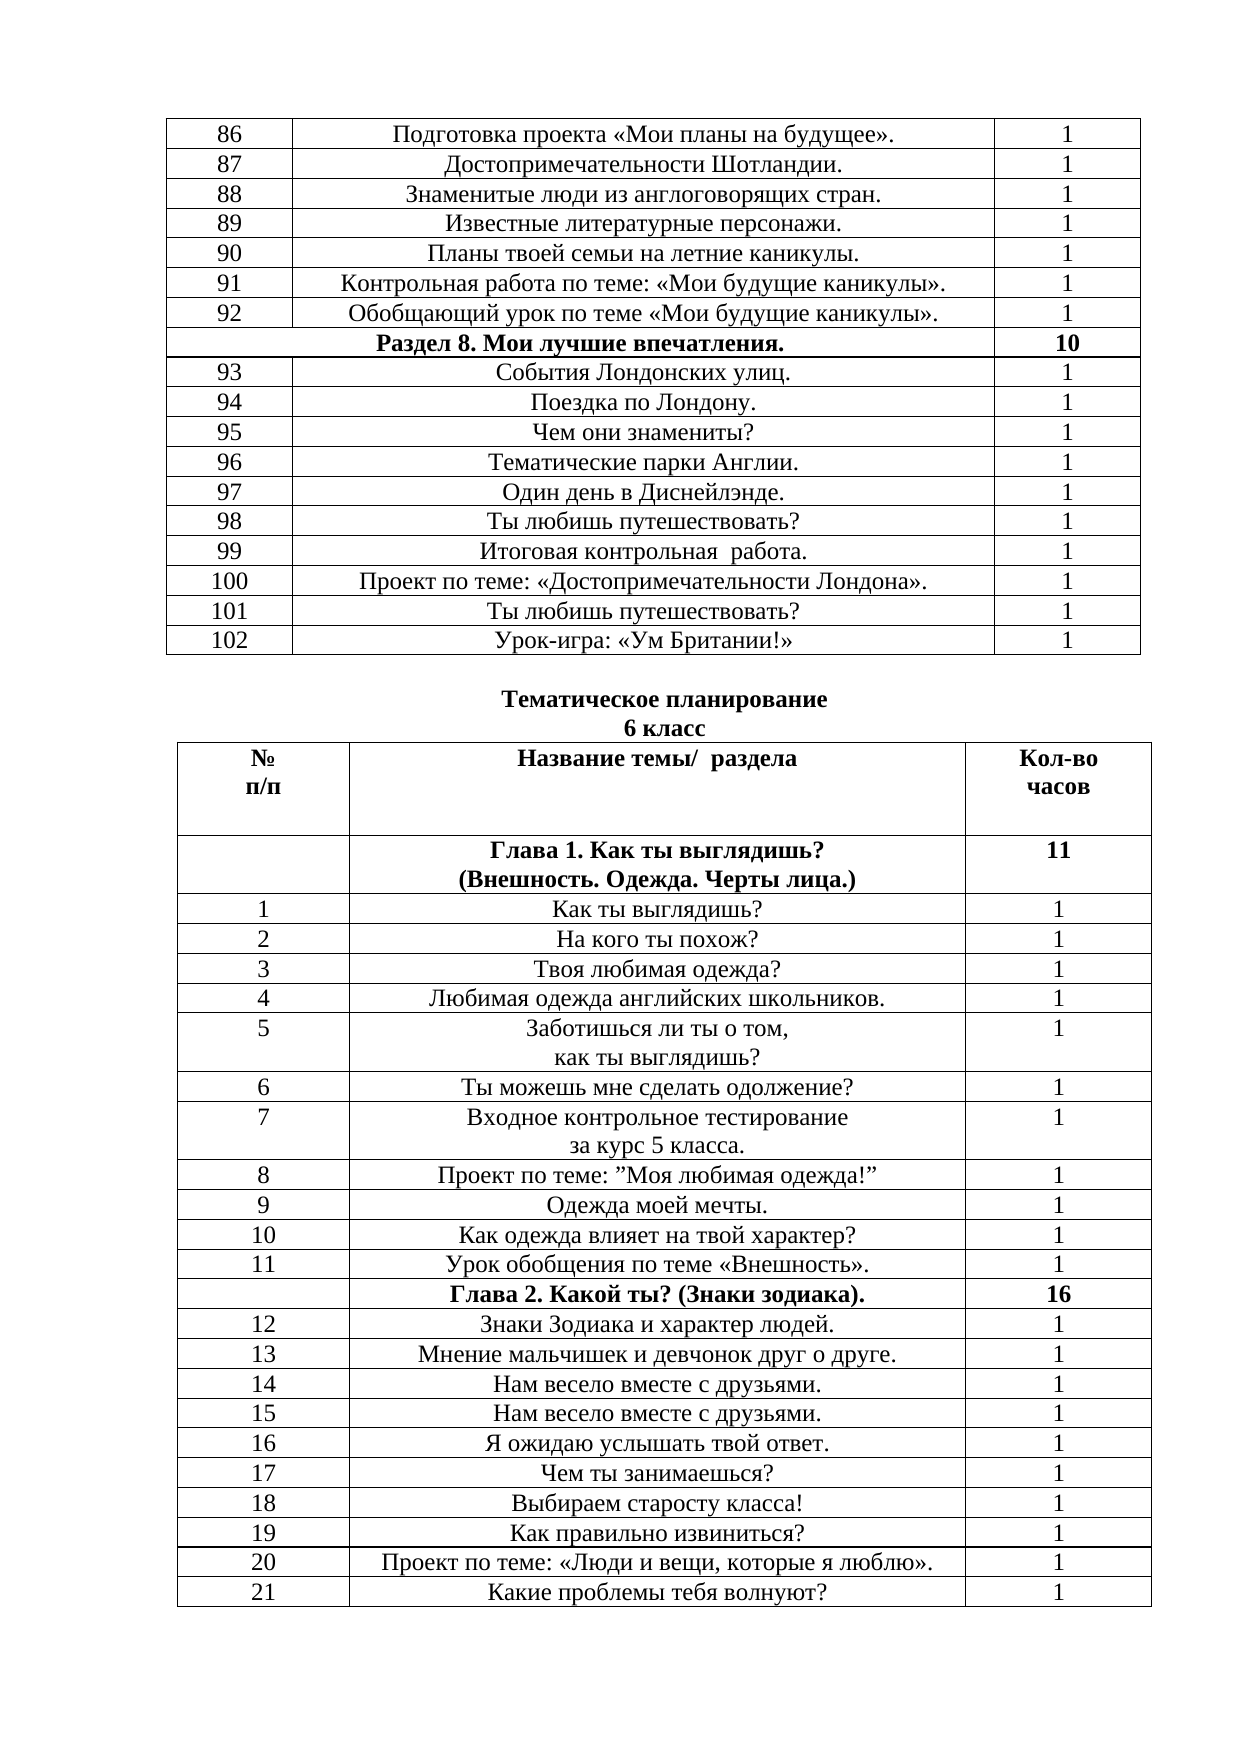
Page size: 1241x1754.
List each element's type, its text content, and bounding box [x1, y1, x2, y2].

table_cell Выбираем старосту класса! [350, 1488, 965, 1517]
table_cell Обобщающий урок по теме «Мои будущие каникулы». [293, 298, 994, 327]
table_cell 1 [178, 894, 349, 923]
table_cell 1 [995, 387, 1140, 416]
table_cell 1 [966, 1220, 1151, 1248]
table_cell 19 [178, 1518, 349, 1546]
table_cell Урок-игра: «Ум Британии!» [293, 626, 994, 654]
table_cell Проект по теме: ”Моя любимая одежда!” [350, 1160, 965, 1189]
table_cell Проект по теме: «Достопримечательности Лондона». [293, 566, 994, 595]
table_cell 1 [966, 984, 1151, 1012]
table_cell Нам весело вместе с друзьями. [350, 1369, 965, 1397]
table_cell 1 [966, 1428, 1151, 1457]
table_cell 21 [178, 1577, 349, 1606]
table_cell 1 [995, 179, 1140, 207]
table_cell 90 [167, 238, 292, 267]
table_cell 5 [178, 1013, 349, 1071]
table_cell Подготовка проекта «Мои планы на будущее». [293, 119, 994, 148]
table_cell [178, 836, 349, 893]
table_cell 1 [995, 417, 1140, 446]
table_cell 13 [178, 1339, 349, 1368]
table_cell 93 [167, 358, 292, 386]
table_cell Итоговая контрольная работа. [293, 536, 994, 565]
table_cell 1 [995, 149, 1140, 178]
table_cell Какие проблемы тебя волнуют? [350, 1577, 965, 1606]
table_cell 1 [966, 1577, 1151, 1606]
table_cell 1 [966, 894, 1151, 923]
table_cell Входное контрольное тестирование за курс 5 класса. [350, 1102, 965, 1159]
text Тематическое планирование [177, 684, 1152, 713]
table_cell 8 [178, 1160, 349, 1189]
table_cell Глава 2. Какой ты? (Знаки зодиака). [350, 1279, 965, 1308]
table_cell 1 [995, 447, 1140, 476]
table_cell 1 [995, 268, 1140, 297]
table_cell Как одежда влияет на твой характер? [350, 1220, 965, 1248]
table_cell Контрольная работа по теме: «Мои будущие каникулы». [293, 268, 994, 297]
table_cell 92 [167, 298, 292, 327]
table_cell События Лондонских улиц. [293, 358, 994, 386]
table_cell 1 [966, 954, 1151, 982]
table_cell 11 [178, 1250, 349, 1278]
table_cell 1 [966, 1072, 1151, 1101]
table_cell Тематические парки Англии. [293, 447, 994, 476]
table_cell 95 [167, 417, 292, 446]
table_cell 1 [966, 1399, 1151, 1427]
table_cell 7 [178, 1102, 349, 1159]
table_cell Как правильно извиниться? [350, 1518, 965, 1546]
table_cell Раздел 8. Мои лучшие впечатления. [167, 328, 994, 356]
table_cell 1 [995, 298, 1140, 327]
table_cell Любимая одежда английских школьников. [350, 984, 965, 1012]
table_cell 1 [966, 1518, 1151, 1546]
table_cell 16 [178, 1428, 349, 1457]
table_cell 99 [167, 536, 292, 565]
table_header № п/п [178, 743, 349, 834]
table_cell 1 [995, 358, 1140, 386]
table_cell 98 [167, 506, 292, 535]
table_cell 1 [966, 1458, 1151, 1487]
table_cell 1 [966, 1250, 1151, 1278]
table_cell Одежда моей мечты. [350, 1190, 965, 1219]
table_cell 91 [167, 268, 292, 297]
table_cell 1 [995, 238, 1140, 267]
table_cell 4 [178, 984, 349, 1012]
table_cell Знаки Зодиака и характер людей. [350, 1309, 965, 1338]
table_cell Знаменитые люди из англоговорящих стран. [293, 179, 994, 207]
table_cell Урок обобщения по теме «Внешность». [350, 1250, 965, 1278]
table_cell 1 [995, 626, 1140, 654]
table_cell 17 [178, 1458, 349, 1487]
table_cell 3 [178, 954, 349, 982]
table_cell Как ты выглядишь? [350, 894, 965, 923]
table_cell 11 [966, 836, 1151, 893]
table_cell Поездка по Лондону. [293, 387, 994, 416]
table_cell Ты можешь мне сделать одолжение? [350, 1072, 965, 1101]
table_cell 100 [167, 566, 292, 595]
table_cell Я ожидаю услышать твой ответ. [350, 1428, 965, 1457]
table_cell 87 [167, 149, 292, 178]
table_cell 12 [178, 1309, 349, 1338]
table_cell 86 [167, 119, 292, 148]
table_cell 102 [167, 626, 292, 654]
table_cell 6 [178, 1072, 349, 1101]
table_cell 2 [178, 924, 349, 953]
table_cell 88 [167, 179, 292, 207]
table_cell [178, 1279, 349, 1308]
table_cell Ты любишь путешествовать? [293, 506, 994, 535]
table_cell 96 [167, 447, 292, 476]
table_cell 14 [178, 1369, 349, 1397]
table_cell 1 [966, 1190, 1151, 1219]
table_cell 18 [178, 1488, 349, 1517]
table_cell 1 [966, 1488, 1151, 1517]
table_cell 1 [995, 119, 1140, 148]
table_cell 10 [178, 1220, 349, 1248]
table_cell 1 [995, 477, 1140, 505]
table_cell Мнение мальчишек и девчонок друг о друге. [350, 1339, 965, 1368]
table_cell Проект по теме: «Люди и вещи, которые я люблю». [350, 1548, 965, 1576]
table_cell 101 [167, 596, 292, 624]
table_cell 89 [167, 209, 292, 237]
table_cell 1 [995, 566, 1140, 595]
table_cell 1 [966, 1160, 1151, 1189]
table_cell 1 [995, 596, 1140, 624]
table_cell 10 [995, 328, 1140, 356]
table_cell 1 [966, 1013, 1151, 1071]
table_cell Заботишься ли ты о том, как ты выглядишь? [350, 1013, 965, 1071]
table_cell Планы твоей семьи на летние каникулы. [293, 238, 994, 267]
table_cell 16 [966, 1279, 1151, 1308]
table_header Название темы/ раздела [350, 743, 965, 834]
table_cell Твоя любимая одежда? [350, 954, 965, 982]
table_cell 20 [178, 1548, 349, 1576]
table_cell 1 [966, 1548, 1151, 1576]
table_cell Известные литературные персонажи. [293, 209, 994, 237]
table_cell Чем ты занимаешься? [350, 1458, 965, 1487]
table_cell 1 [966, 1102, 1151, 1159]
table_cell Достопримечательности Шотландии. [293, 149, 994, 178]
table_cell Один день в Диснейлэнде. [293, 477, 994, 505]
table_cell На кого ты похож? [350, 924, 965, 953]
table_cell 97 [167, 477, 292, 505]
table_cell 1 [995, 506, 1140, 535]
table_cell Чем они знамениты? [293, 417, 994, 446]
table_cell 9 [178, 1190, 349, 1219]
table_cell 15 [178, 1399, 349, 1427]
table_cell Нам весело вместе с друзьями. [350, 1399, 965, 1427]
table_cell 1 [966, 924, 1151, 953]
table_cell Ты любишь путешествовать? [293, 596, 994, 624]
table_header Кол-во часов [966, 743, 1151, 834]
table_cell 1 [995, 536, 1140, 565]
table_cell Глава 1. Как ты выглядишь? (Внешность. Одежда. Черты лица.) [350, 836, 965, 893]
text 6 класс [177, 713, 1152, 742]
table_cell 1 [966, 1309, 1151, 1338]
table_cell 94 [167, 387, 292, 416]
table_cell 1 [966, 1339, 1151, 1368]
table_cell 1 [966, 1369, 1151, 1397]
table_cell 1 [995, 209, 1140, 237]
